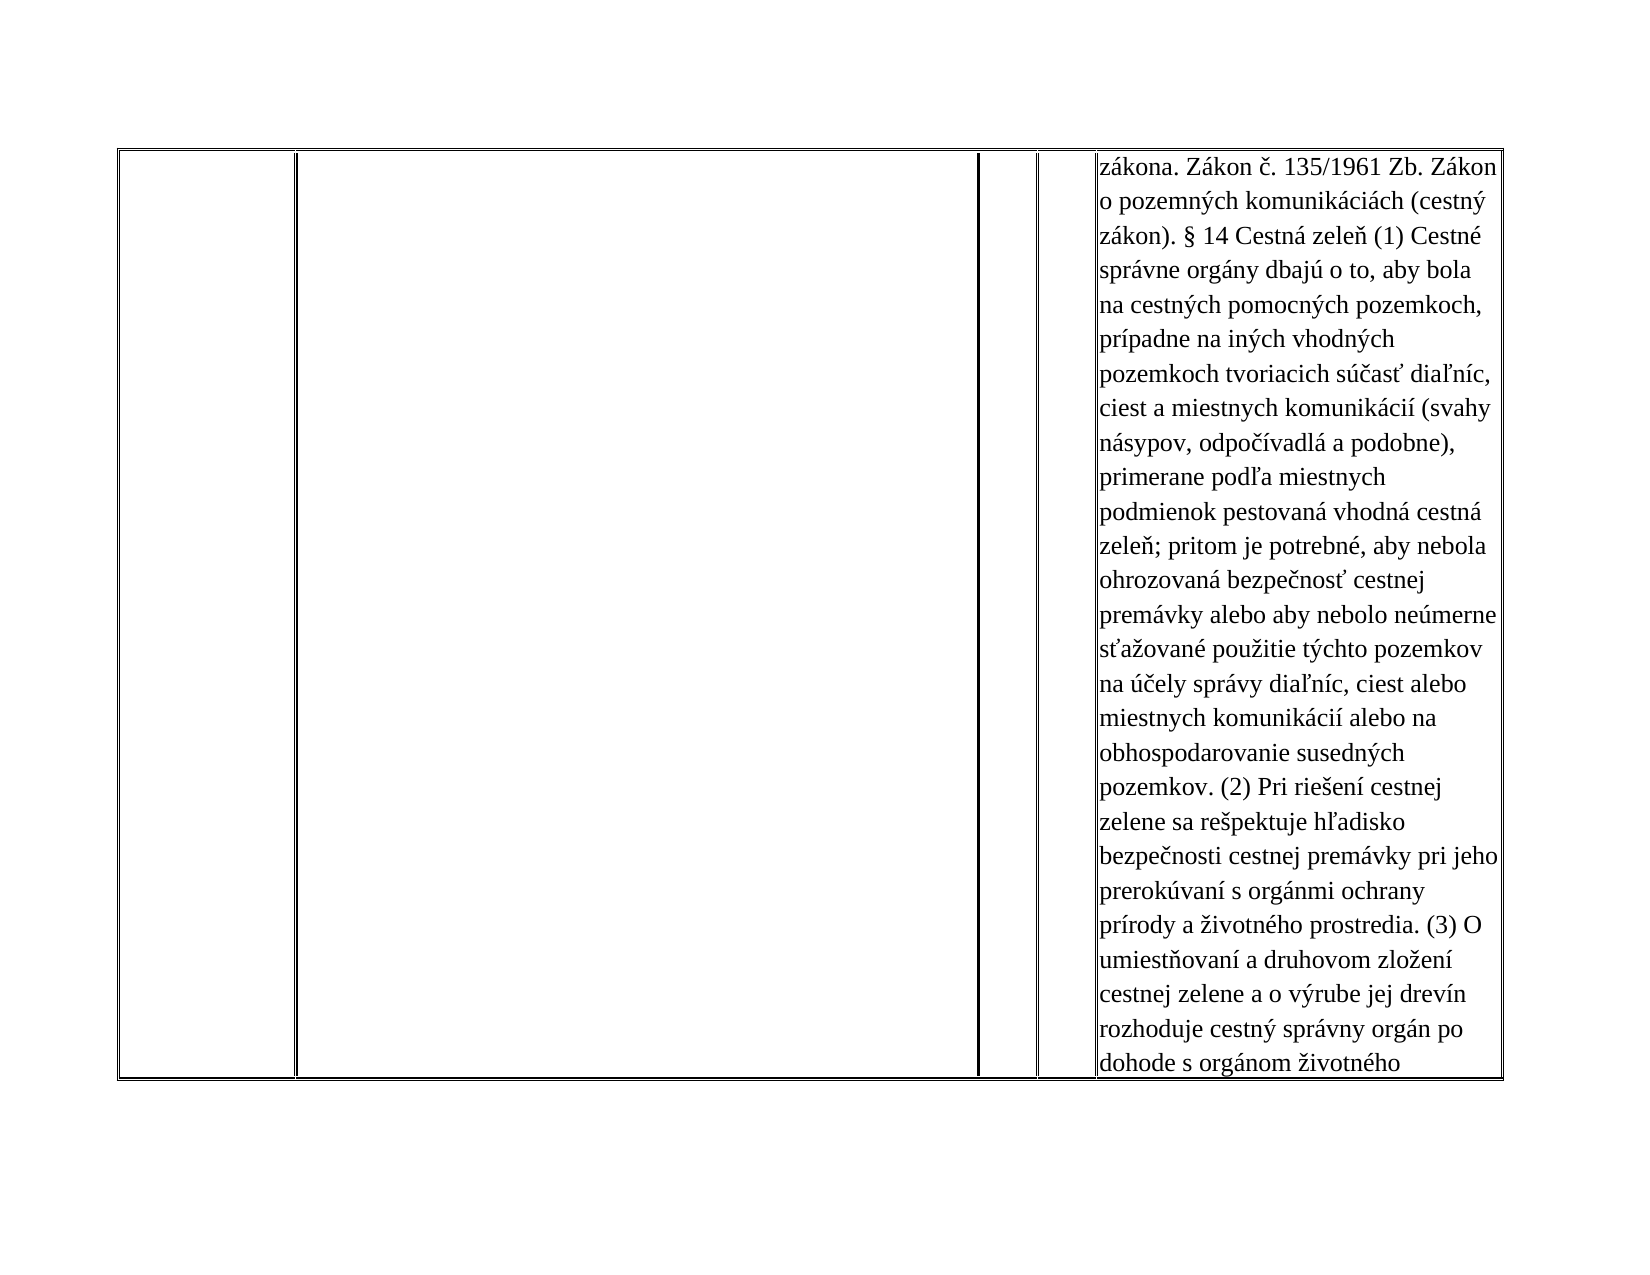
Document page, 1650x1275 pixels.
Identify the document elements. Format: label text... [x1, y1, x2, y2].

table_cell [296, 151, 978, 1077]
table_cell Verejnosť [118, 149, 296, 1077]
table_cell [1097, 151, 1501, 1077]
table_cell N [1038, 151, 1097, 1077]
table_cell O [978, 151, 1038, 1077]
